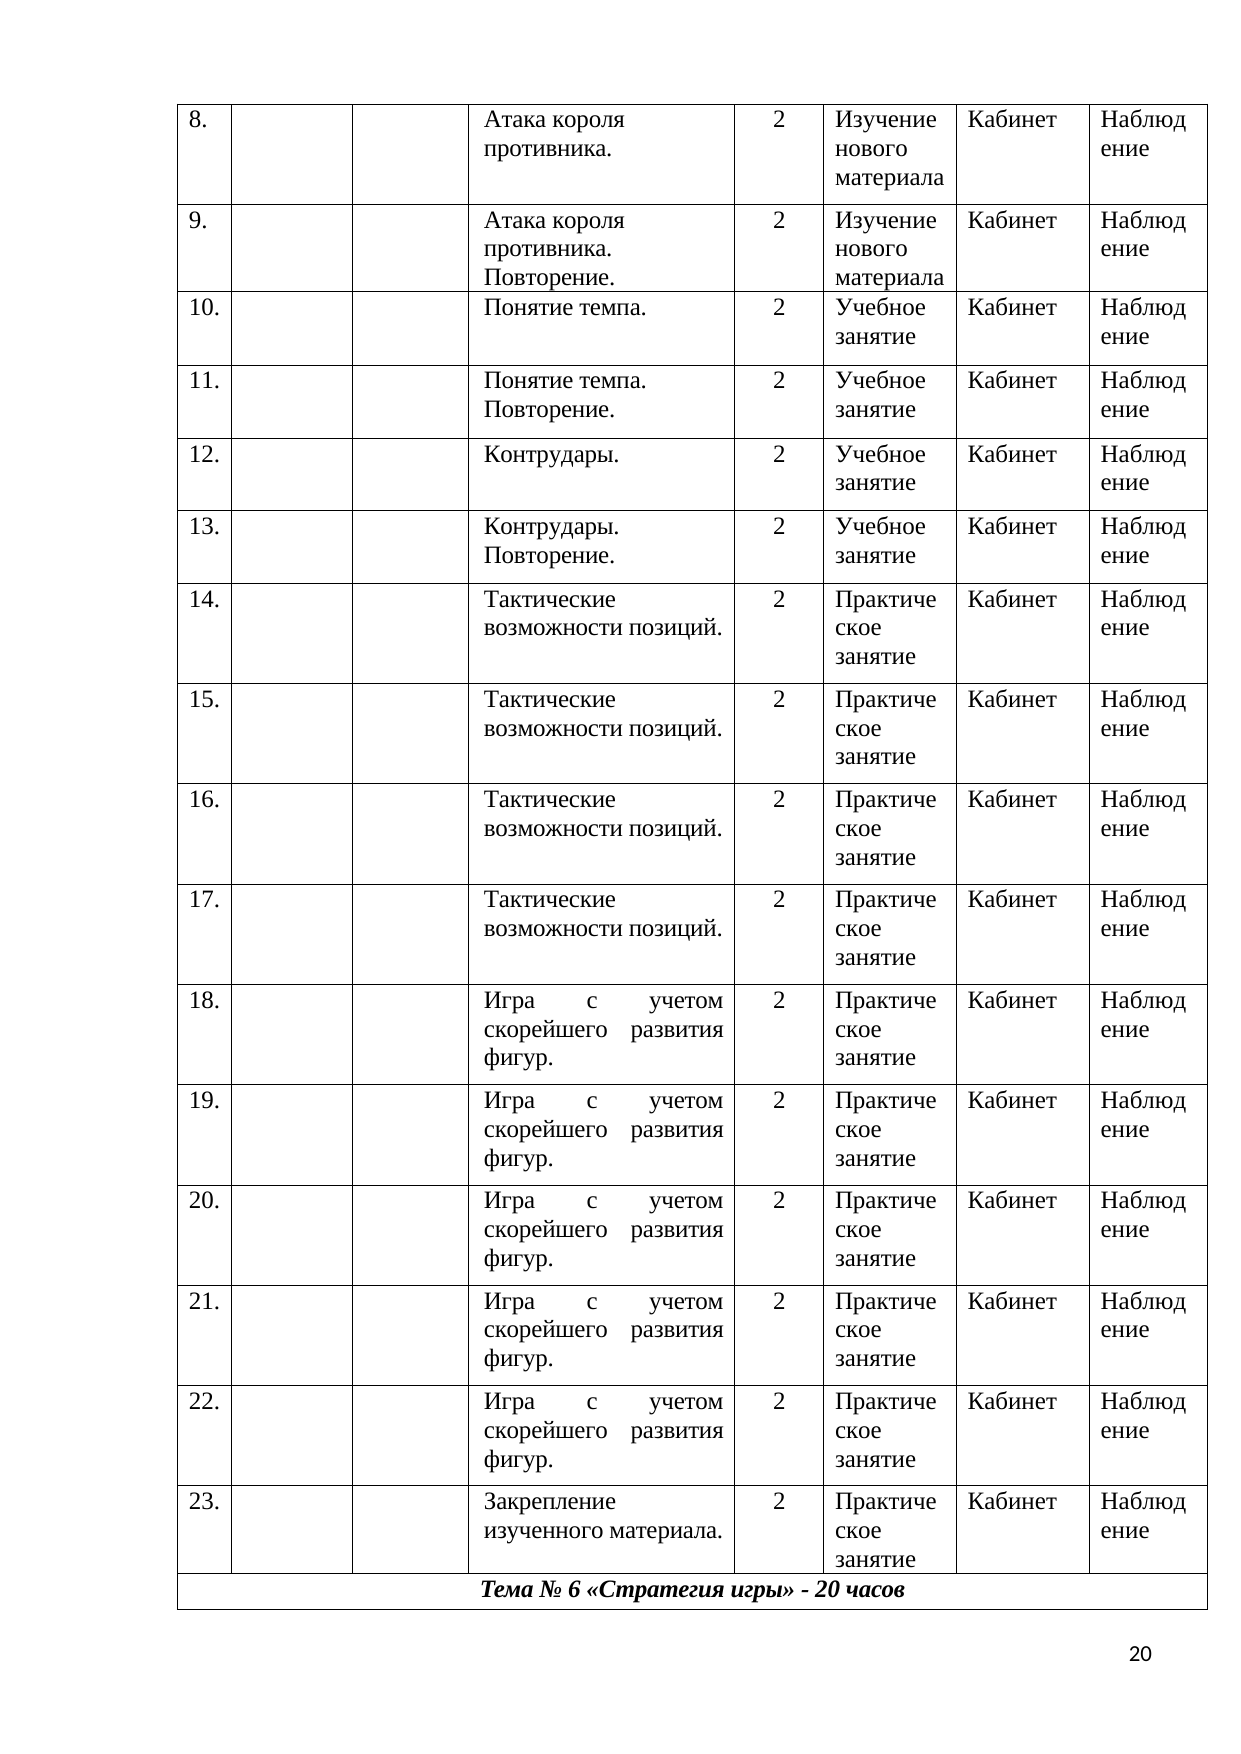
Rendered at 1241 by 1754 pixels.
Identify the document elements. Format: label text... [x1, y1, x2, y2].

table_cell [353, 985, 468, 1084]
table_cell [232, 684, 352, 783]
table_cell Наблюдение [1090, 439, 1207, 510]
table_cell [353, 439, 468, 510]
table_cell 2 [735, 1486, 823, 1573]
table_cell Наблюдение [1090, 1186, 1207, 1285]
table_cell [353, 1286, 468, 1385]
table_cell 2 [735, 584, 823, 683]
table_cell Изучение нового материала [824, 205, 956, 291]
table_cell 2 [735, 366, 823, 438]
table_cell Понятие темпа. [469, 292, 734, 364]
table_cell Тактические возможности позиций. [469, 784, 734, 883]
table_cell [353, 511, 468, 583]
table_cell Атака короля противника. [469, 105, 734, 204]
table_cell Наблюдение [1090, 105, 1207, 204]
table_cell Изучение нового материала [824, 105, 956, 204]
table_cell [353, 584, 468, 683]
table_cell Кабинет [957, 205, 1089, 291]
table_cell [178, 292, 231, 364]
table_cell [178, 1186, 231, 1285]
table_cell Практическое занятие [824, 784, 956, 883]
table_cell 2 [735, 885, 823, 984]
table_cell 2 [735, 1386, 823, 1485]
table_cell Кабинет [957, 1386, 1089, 1485]
table_cell [232, 584, 352, 683]
table_cell [232, 1186, 352, 1285]
table_cell Понятие темпа. Повторение. [469, 366, 734, 438]
table_cell Кабинет [957, 985, 1089, 1084]
table_cell [232, 985, 352, 1084]
table_cell Кабинет [957, 439, 1089, 510]
table_cell Практическое занятие [824, 1085, 956, 1184]
table_cell [232, 511, 352, 583]
table_cell Игра с учетом скорейшего развития фигур. [469, 1286, 734, 1385]
table_cell Учебное занятие [824, 366, 956, 438]
table_cell 2 [735, 784, 823, 883]
table_cell Кабинет [957, 784, 1089, 883]
table_cell Тактические возможности позиций. [469, 885, 734, 984]
table_cell [353, 366, 468, 438]
table_cell Наблюдение [1090, 1386, 1207, 1485]
table_cell [232, 1386, 352, 1485]
table_cell Практическое занятие [824, 1386, 956, 1485]
table_cell 2 [735, 439, 823, 510]
table_cell Наблюдение [1090, 985, 1207, 1084]
table_cell Игра с учетом скорейшего развития фигур. [469, 1085, 734, 1184]
table_cell 2 [735, 205, 823, 291]
table_cell [178, 584, 231, 683]
table_cell Учебное занятие [824, 511, 956, 583]
table_cell [178, 885, 231, 984]
table_cell Кабинет [957, 584, 1089, 683]
table_cell Кабинет [957, 105, 1089, 204]
table_cell Наблюдение [1090, 784, 1207, 883]
table_cell 2 [735, 511, 823, 583]
table_cell [178, 105, 231, 204]
table_cell Тактические возможности позиций. [469, 684, 734, 783]
table_cell Контрудары. [469, 439, 734, 510]
table_cell 2 [735, 1186, 823, 1285]
table_cell [353, 1085, 468, 1184]
table_cell [178, 1085, 231, 1184]
table_cell [353, 105, 468, 204]
table_cell [232, 1286, 352, 1385]
table_cell [232, 292, 352, 364]
table_cell [178, 684, 231, 783]
table_cell Практическое занятие [824, 1486, 956, 1573]
table_cell 2 [735, 684, 823, 783]
table_cell Игра с учетом скорейшего развития фигур. [469, 985, 734, 1084]
table_cell [232, 205, 352, 291]
table_cell Наблюдение [1090, 1286, 1207, 1385]
table_cell Кабинет [957, 511, 1089, 583]
table_cell Закрепление изученного материала. [469, 1486, 734, 1573]
table_cell 2 [735, 105, 823, 204]
table_cell Кабинет [957, 684, 1089, 783]
table_cell [232, 439, 352, 510]
table_cell Учебное занятие [824, 439, 956, 510]
table_cell Практическое занятие [824, 985, 956, 1084]
table_cell [232, 885, 352, 984]
table_cell [178, 985, 231, 1084]
table_cell Практическое занятие [824, 584, 956, 683]
table_cell [232, 1486, 352, 1573]
table_cell Игра с учетом скорейшего развития фигур. [469, 1186, 734, 1285]
table_cell [178, 1486, 231, 1573]
table_cell Наблюдение [1090, 584, 1207, 683]
table_cell Наблюдение [1090, 366, 1207, 438]
table_cell Практическое занятие [824, 1286, 956, 1385]
table_cell 2 [735, 1286, 823, 1385]
table_cell Тема № 6 «Стратегия игры» - 20 часов [178, 1574, 1207, 1609]
table_cell [353, 1186, 468, 1285]
table_cell Наблюдение [1090, 511, 1207, 583]
table_cell [353, 205, 468, 291]
table_cell [353, 1486, 468, 1573]
table_cell [353, 784, 468, 883]
table_cell [353, 885, 468, 984]
table_cell Контрудары. Повторение. [469, 511, 734, 583]
table_cell [178, 1386, 231, 1485]
table_cell Кабинет [957, 366, 1089, 438]
table_cell Практическое занятие [824, 885, 956, 984]
table_cell [232, 784, 352, 883]
table_cell Наблюдение [1090, 684, 1207, 783]
table_cell Учебное занятие [824, 292, 956, 364]
table_cell Кабинет [957, 1286, 1089, 1385]
table_cell Кабинет [957, 885, 1089, 984]
table_cell Практическое занятие [824, 684, 956, 783]
table_cell [178, 439, 231, 510]
table_cell Наблюдение [1090, 1085, 1207, 1184]
table_cell [178, 366, 231, 438]
table_cell Наблюдение [1090, 885, 1207, 984]
table_cell Кабинет [957, 292, 1089, 364]
table_cell Игра с учетом скорейшего развития фигур. [469, 1386, 734, 1485]
table_cell Атака короля противника. Повторение. [469, 205, 734, 291]
table_cell Кабинет [957, 1186, 1089, 1285]
table_cell Кабинет [957, 1486, 1089, 1573]
table_cell [178, 1286, 231, 1385]
table_cell Тактические возможности позиций. [469, 584, 734, 683]
table_cell Кабинет [957, 1085, 1089, 1184]
table_cell [353, 292, 468, 364]
table_cell 2 [735, 1085, 823, 1184]
table_cell [178, 511, 231, 583]
table_cell Наблюдение [1090, 205, 1207, 291]
table_cell Практическое занятие [824, 1186, 956, 1285]
table_cell [232, 1085, 352, 1184]
table_cell Наблюдение [1090, 292, 1207, 364]
table_cell Наблюдение [1090, 1486, 1207, 1573]
table_cell [353, 1386, 468, 1485]
table_cell [178, 784, 231, 883]
table_cell [232, 105, 352, 204]
table_cell [353, 684, 468, 783]
table_cell [232, 366, 352, 438]
table_cell 2 [735, 292, 823, 364]
table_cell [178, 205, 231, 291]
table_cell 2 [735, 985, 823, 1084]
